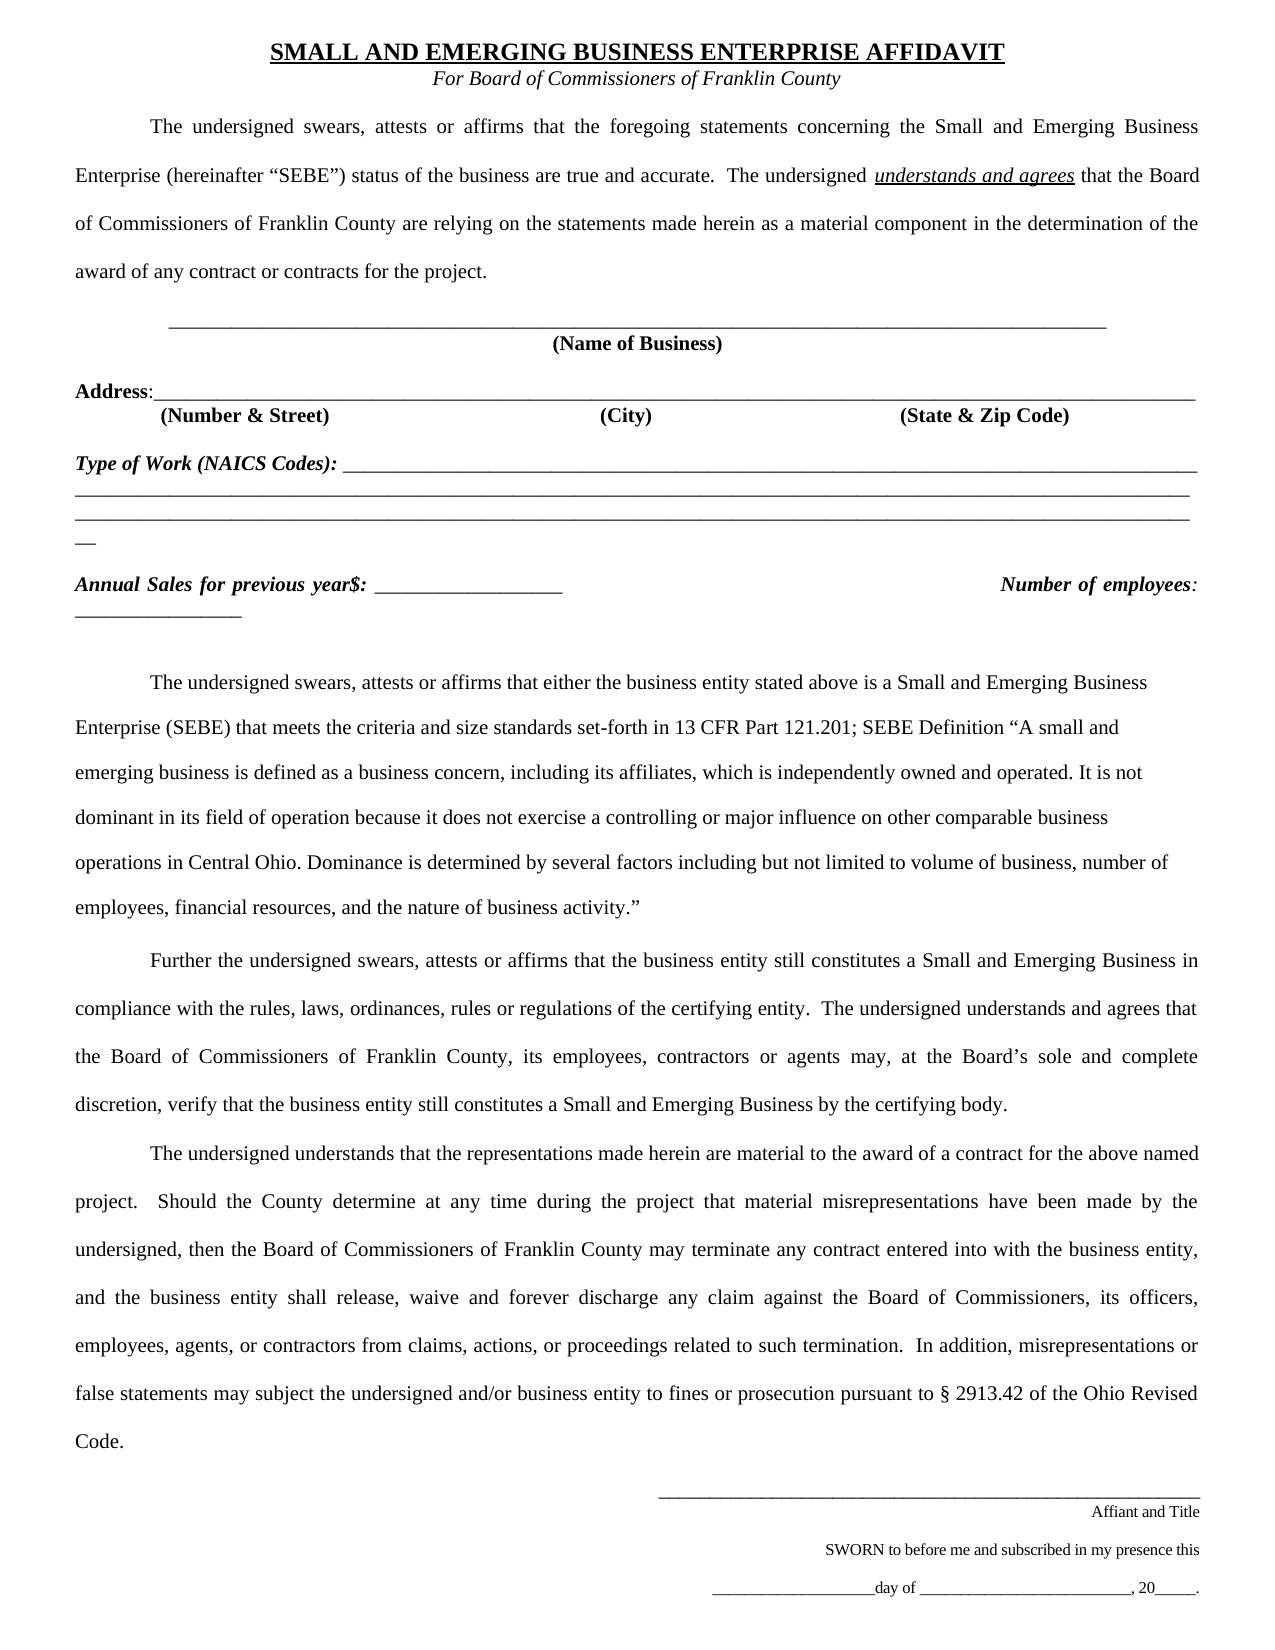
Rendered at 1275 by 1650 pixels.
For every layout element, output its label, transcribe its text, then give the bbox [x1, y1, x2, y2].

text _____________________________________________________ [75, 1477, 1200, 1501]
text (Name of Business) [75, 331, 1200, 355]
text SMALL AND EMERGING BUSINESS ENTERPRISE AFFIDAVIT [75, 37, 1200, 66]
text __________________________________________________________________________________________ [75, 307, 1200, 331]
text SWORN to before me and subscribed in my presence this [75, 1540, 1200, 1559]
text The undersigned swears, attests or affirms that the foregoing statements concerning the Small and Emerging Business Enterprise (hereinafter “SEBE”) status of the business are true and accurate. The undersigned understands and agrees that the Board of Commissioners of Franklin County are relying on the statements made herein as a material component in the determination of the award of any contract or contracts for the project. [75, 114, 1200, 283]
text Type of Work (NAICS Codes): __________________________________________________________________________________ [75, 451, 1200, 475]
text ________________________________________________________________________________________________________________________________________________________________________________________________________________________ [75, 475, 1200, 547]
text Annual Sales for previous year$: __________________ Number of employees: ________________ [75, 572, 1200, 620]
text Affiant and Title [75, 1501, 1200, 1521]
text The undersigned understands that the representations made herein are material to the award of a contract for the above named project. Should the County determine at any time during the project that material misrepresentations have been made by the undersigned, then the Board of Commissioners of Franklin County may terminate any contract entered into with the business entity, and the business entity shall release, waive and forever discharge any claim against the Board of Commissioners, its officers, employees, agents, or contractors from claims, actions, or proceedings related to such termination. In addition, misrepresentations or false statements may subject the undersigned and/or business entity to fines or prosecution pursuant to § 2913.42 of the Ohio Revised Code. [75, 1141, 1200, 1453]
text ____________________day of __________________________, 20_____. [75, 1578, 1200, 1597]
text (Number & Street) (City) (State & Zip Code) [75, 403, 1200, 427]
text For Board of Commissioners of Franklin County [75, 66, 1200, 90]
text Address:____________________________________________________________________________________________________ [75, 379, 1200, 403]
text Further the undersigned swears, attests or affirms that the business entity still constitutes a Small and Emerging Business in compliance with the rules, laws, ordinances, rules or regulations of the certifying entity. The undersigned understands and agrees that the Board of Commissioners of Franklin County, its employees, contractors or agents may, at the Board’s sole and complete discretion, verify that the business entity still constitutes a Small and Emerging Business by the certifying body. [75, 948, 1200, 1116]
text The undersigned swears, attests or affirms that either the business entity stated above is a Small and Emerging Business Enterprise (SEBE) that meets the criteria and size standards set-forth in 13 CFR Part 121.201; SEBE Definition “A small and emerging business is defined as a business concern, including its affiliates, which is independently owned and operated. It is not dominant in its field of operation because it does not exercise a controlling or major influence on other comparable business operations in Central Ohio. Dominance is determined by several factors including but not limited to volume of business, number of employees, financial resources, and the nature of business activity.” [75, 649, 1200, 919]
